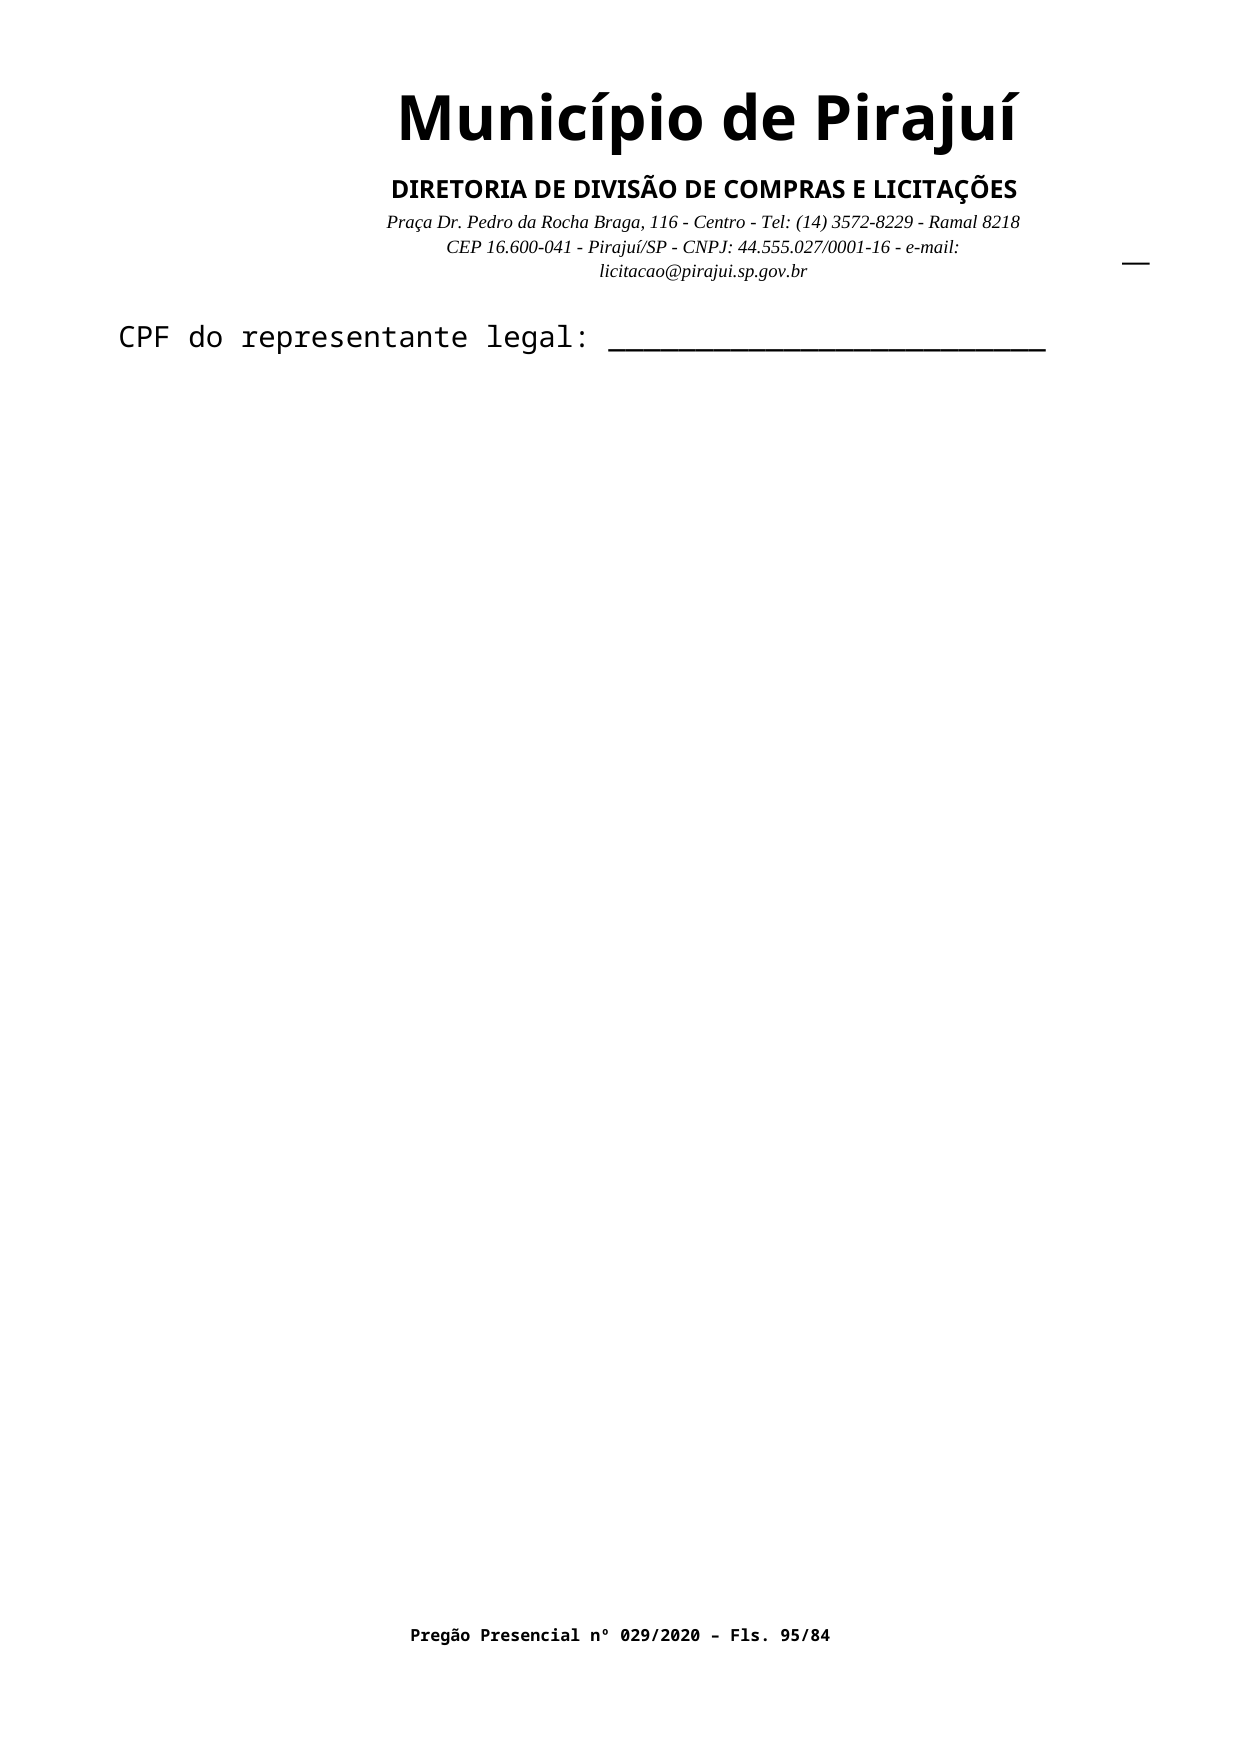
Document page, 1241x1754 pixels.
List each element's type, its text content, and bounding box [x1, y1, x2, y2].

text CPF do representante legal: _________________________ [118, 316, 1122, 356]
